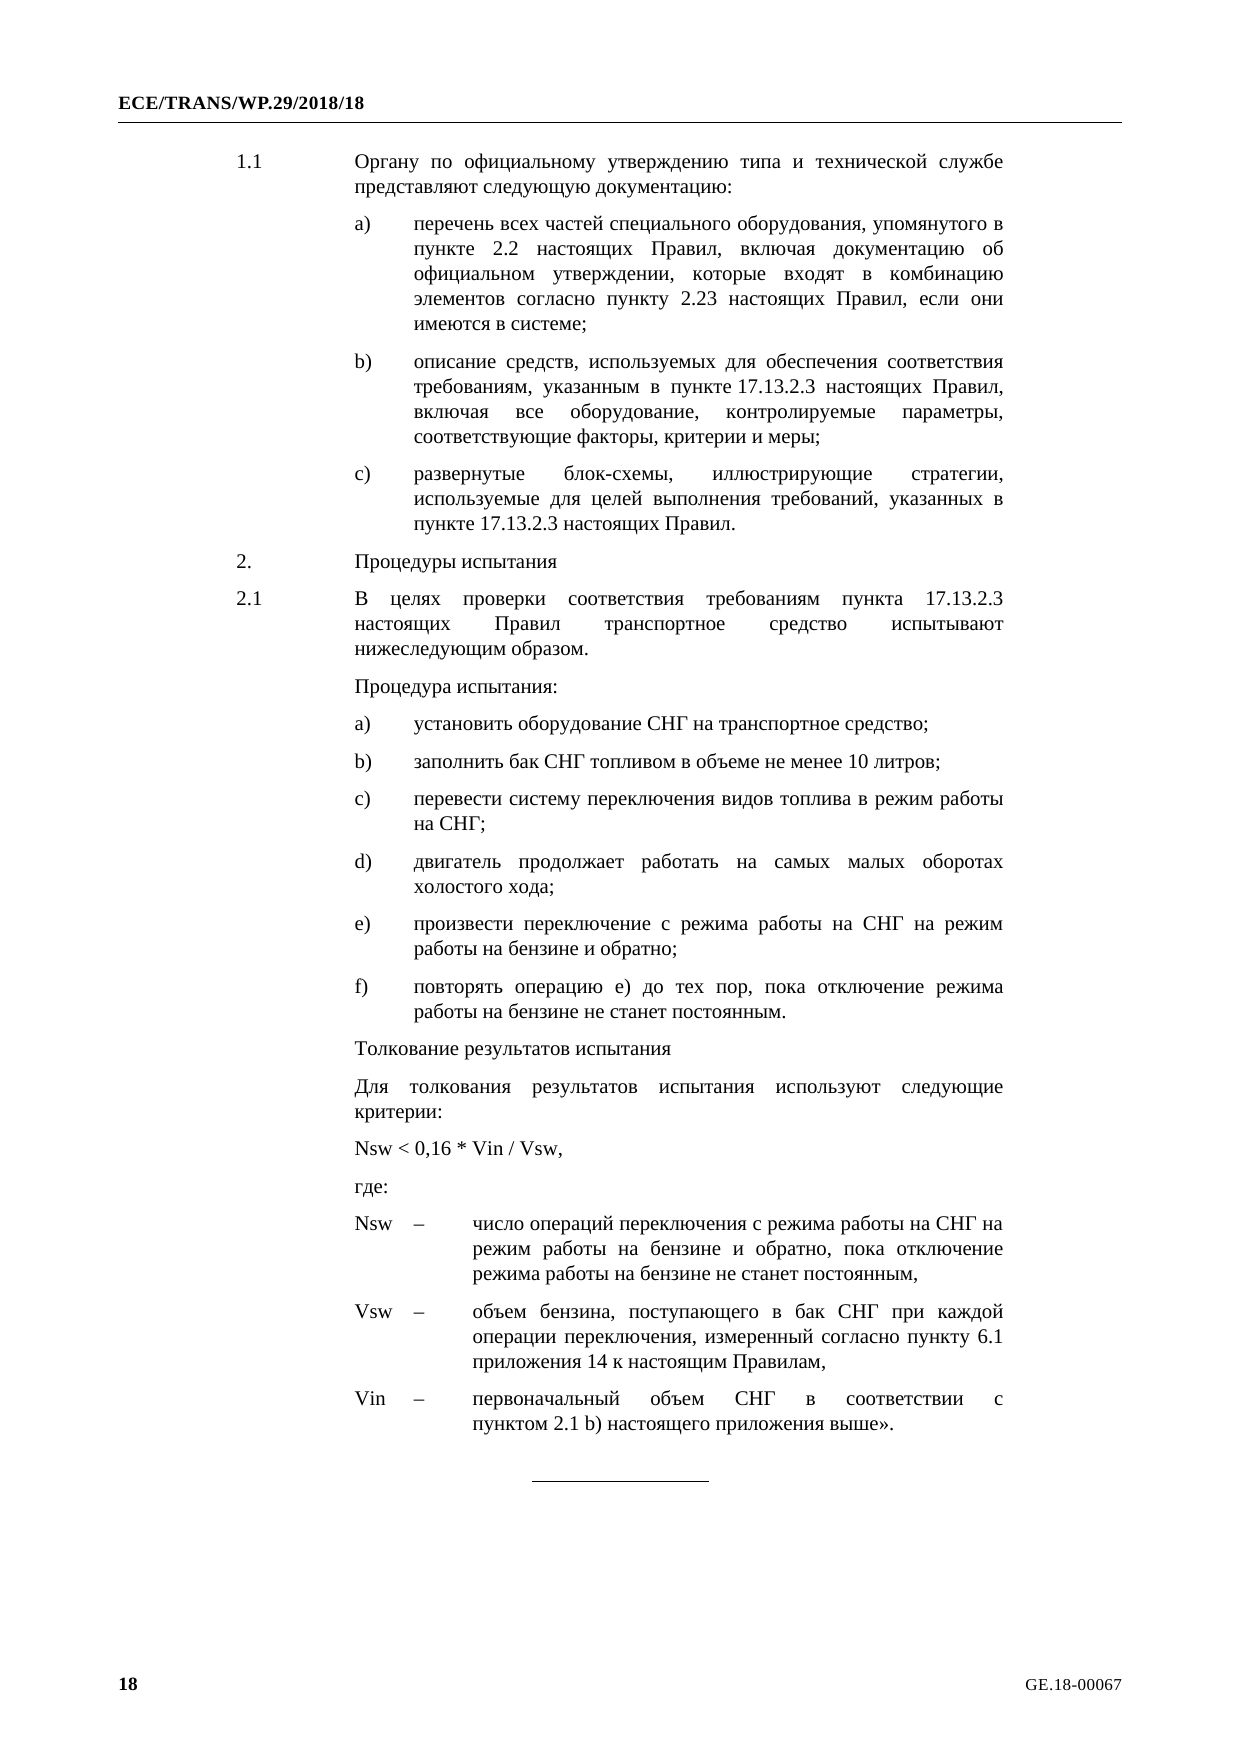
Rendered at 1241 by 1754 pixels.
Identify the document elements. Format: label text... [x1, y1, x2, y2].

text a) перечень всех частей специального оборудования, упомянутого в пункте 2.2 настоящих Правил, включая документацию об официальном утверждении, которые входят в комбинацию элементов согласно пункту 2.23 настоящих Правил, если они имеются в системе; [236, 210, 1004, 335]
text Nsw – число операций переключения с режима работы на СНГ на режим работы на бензине и обратно, пока отключение режима работы на бензине не станет постоянным, [236, 1210, 1004, 1285]
text b) заполнить бак СНГ топливом в объеме не менее 10 литров; [236, 748, 1004, 773]
text 2.1 В целях проверки соответствия требованиям пункта 17.13.2.3 настоящих Правил транспортное средство испытывают нижеследующим образом. [236, 585, 1004, 660]
text Процедура испытания: [236, 673, 1004, 698]
text 2. Процедуры испытания [236, 548, 1004, 573]
text Толкование результатов испытания [236, 1035, 1004, 1060]
text Для толкования результатов испытания используют следующие критерии: [236, 1073, 1004, 1123]
text a) установить оборудование СНГ на транспортное средство; [236, 710, 1004, 735]
text c) развернутые блок-схемы, иллюстрирующие стратегии, используемые для целей выполнения требований, указанных в пункте 17.13.2.3 настоящих Правил. [236, 460, 1004, 535]
text e) произвести переключение с режима работы на СНГ на режим работы на бензине и обратно; [236, 910, 1004, 960]
text d) двигатель продолжает работать на самых малых оборотах холостого хода; [236, 848, 1004, 898]
text Vsw – объем бензина, поступающего в бак СНГ при каждой операции переключения, измеренный согласно пункту 6.1 приложения 14 к настоящим Правилам, [236, 1298, 1004, 1373]
text f) повторять операцию е) до тех пор, пока отключение режима работы на бензине не станет постоянным. [236, 973, 1004, 1023]
text b) описание средств, используемых для обеспечения соответствия требованиям, указанным в пункте 17.13.2.3 настоящих Правил, включая все оборудование, контролируемые параметры, соответствующие факторы, критерии и меры; [236, 348, 1004, 448]
text c) перевести систему переключения видов топлива в режим работы на СНГ; [236, 785, 1004, 835]
text Vin – первоначальный объем СНГ в соответствии с пунктом 2.1 b) настоящего приложения выше». [236, 1385, 1004, 1435]
text 1.1 Органу по официальному утверждению типа и технической службе представляют следующую документацию: [236, 148, 1004, 198]
text где: [236, 1173, 1004, 1198]
text Nsw < 0,16 * Vin / Vsw, [236, 1135, 1004, 1160]
